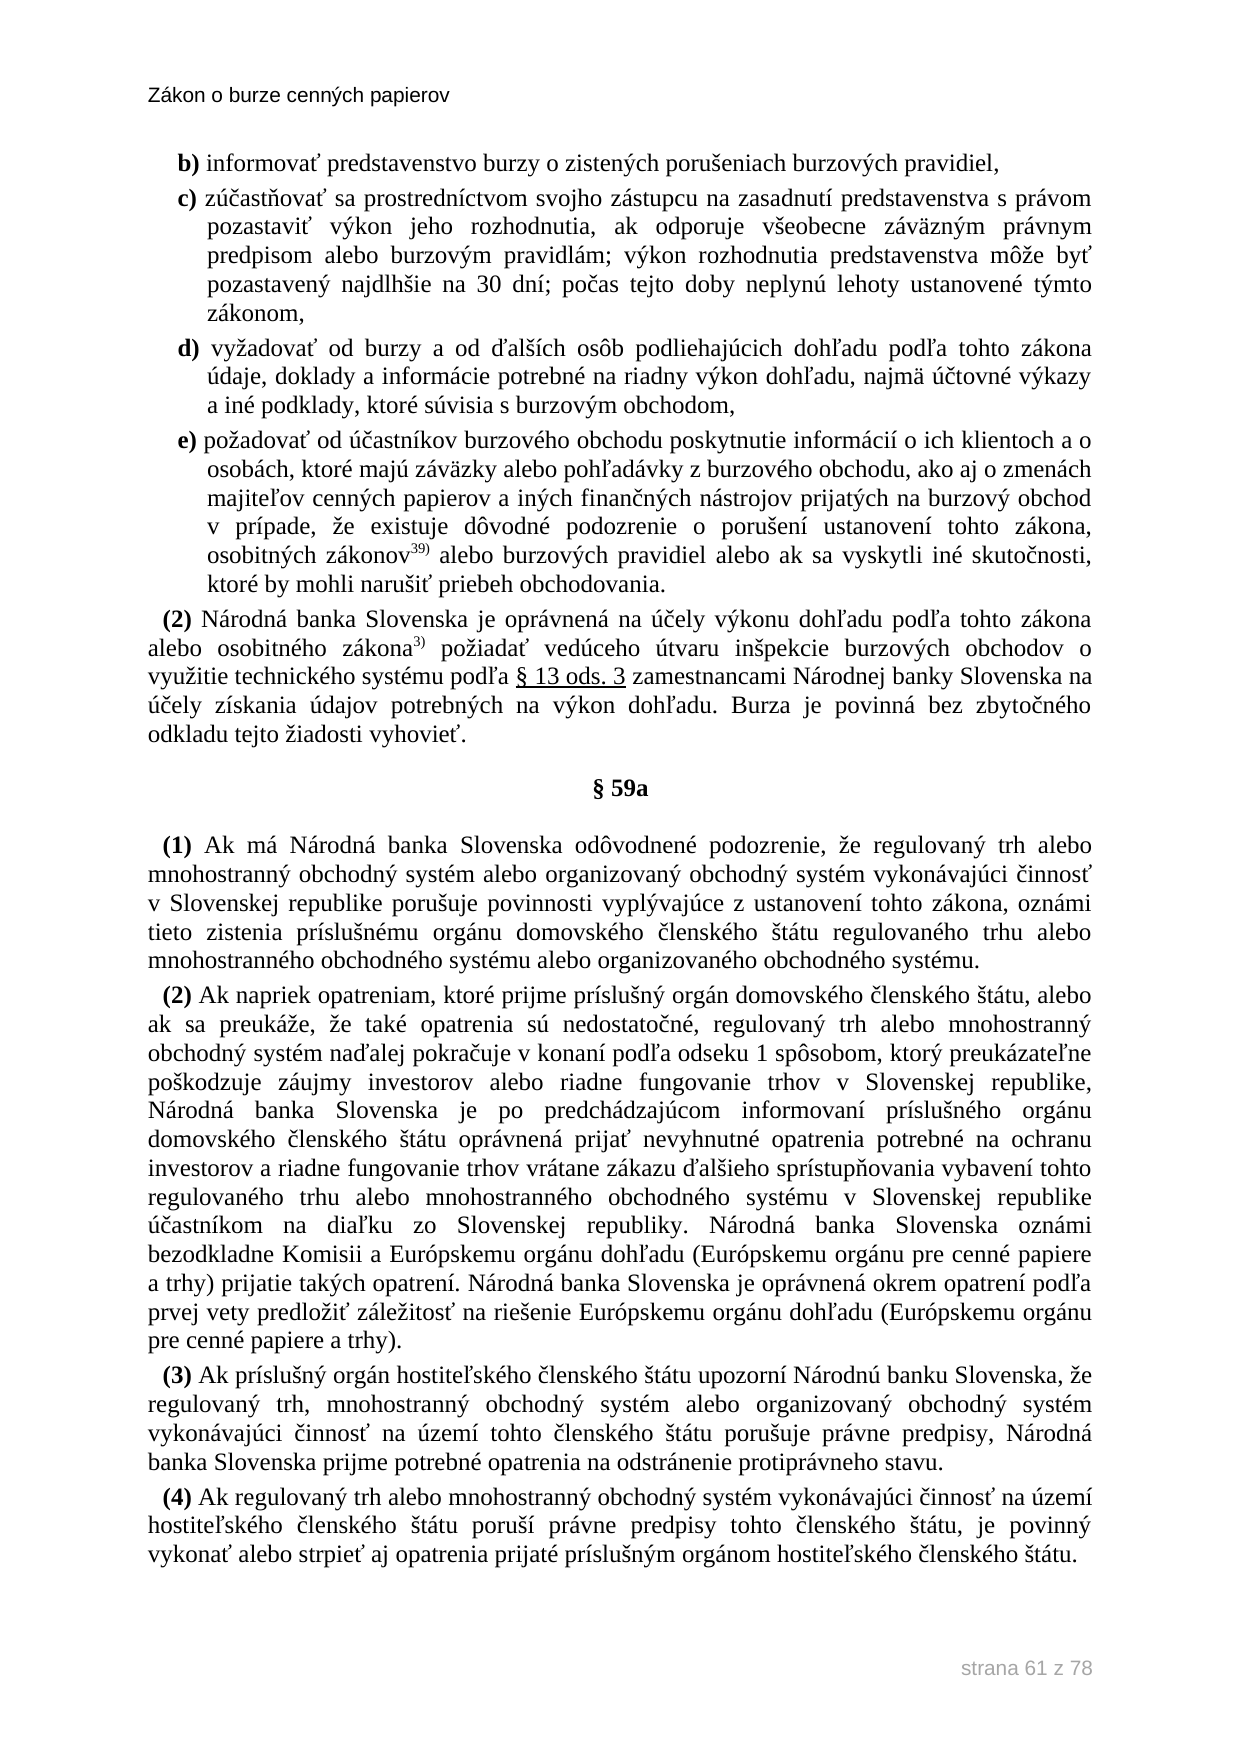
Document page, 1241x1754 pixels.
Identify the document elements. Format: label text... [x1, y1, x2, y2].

text (1) Ak má Národná banka Slovenska odôvodnené podozrenie, že regulovaný trh alebo mnohostranný obchodný systém alebo organizovaný obchodný systém vykonávajúci činnosť v Slovenskej republike porušuje povinnosti vyplývajúce z ustanovení tohto zákona, oznámi tieto zistenia príslušnému orgánu domovského členského štátu regulovaného trhu alebo mnohostranného obchodného systému alebo organizovaného obchodného systému. [148, 831, 1093, 974]
text § 59a [148, 773, 1093, 801]
text (2) Ak napriek opatreniam, ktoré prijme príslušný orgán domovského členského štátu, alebo ak sa preukáže, že také opatrenia sú nedostatočné, regulovaný trh alebo mnohostranný obchodný systém naďalej pokračuje v konaní podľa odseku 1 spôsobom, ktorý preukázateľne poškodzuje záujmy investorov alebo riadne fungovanie trhov v Slovenskej republike, Národná banka Slovenska je po predchádzajúcom informovaní príslušného orgánu domovského členského štátu oprávnená prijať nevyhnutné opatrenia potrebné na ochranu investorov a riadne fungovanie trhov vrátane zákazu ďalšieho sprístupňovania vybavení tohto regulovaného trhu alebo mnohostranného obchodného systému v Slovenskej republike účastníkom na diaľku zo Slovenskej republiky. Národná banka Slovenska oznámi bezodkladne Komisii a Európskemu orgánu dohľadu (Európskemu orgánu pre cenné papiere a trhy) prijatie takých opatrení. Národná banka Slovenska je oprávnená okrem opatrení podľa prvej vety predložiť záležitosť na riešenie Európskemu orgánu dohľadu (Európskemu orgánu pre cenné papiere a trhy). [148, 981, 1093, 1354]
text d) vyžadovať od burzy a od ďalších osôb podliehajúcich dohľadu podľa tohto zákona údaje, doklady a informácie potrebné na riadny výkon dohľadu, najmä účtovné výkazy a iné podklady, ktoré súvisia s burzovým obchodom, [177, 333, 1093, 419]
text (3) Ak príslušný orgán hostiteľského členského štátu upozorní Národnú banku Slovenska, že regulovaný trh, mnohostranný obchodný systém alebo organizovaný obchodný systém vykonávajúci činnosť na území tohto členského štátu porušuje právne predpisy, Národná banka Slovenska prijme potrebné opatrenia na odstránenie protiprávneho stavu. [148, 1361, 1093, 1476]
text e) požadovať od účastníkov burzového obchodu poskytnutie informácií o ich klientoch a o osobách, ktoré majú záväzky alebo pohľadávky z burzového obchodu, ako aj o zmenách majiteľov cenných papierov a iných finančných nástrojov prijatých na burzový obchod v prípade, že existuje dôvodné podozrenie o porušení ustanovení tohto zákona, osobitných zákonov39) alebo burzových pravidiel alebo ak sa vyskytli iné skutočnosti, ktoré by mohli narušiť priebeh obchodovania. [177, 425, 1093, 598]
text b) informovať predstavenstvo burzy o zistených porušeniach burzových pravidiel, [177, 148, 1093, 176]
text (4) Ak regulovaný trh alebo mnohostranný obchodný systém vykonávajúci činnosť na území hostiteľského členského štátu poruší právne predpisy tohto členského štátu, je povinný vykonať alebo strpieť aj opatrenia prijaté príslušným orgánom hostiteľského členského štátu. [148, 1482, 1093, 1568]
text (2) Národná banka Slovenska je oprávnená na účely výkonu dohľadu podľa tohto zákona alebo osobitného zákona3) požiadať vedúceho útvaru inšpekcie burzových obchodov o využitie technického systému podľa § 13 ods. 3 zamestnancami Národnej banky Slovenska na účely získania údajov potrebných na výkon dohľadu. Burza je povinná bez zbytočného odkladu tejto žiadosti vyhovieť. [148, 604, 1093, 748]
text c) zúčastňovať sa prostredníctvom svojho zástupcu na zasadnutí predstavenstva s právom pozastaviť výkon jeho rozhodnutia, ak odporuje všeobecne záväzným právnym predpisom alebo burzovým pravidlám; výkon rozhodnutia predstavenstva môže byť pozastavený najdlhšie na 30 dní; počas tejto doby neplynú lehoty ustanovené týmto zákonom, [177, 183, 1093, 326]
